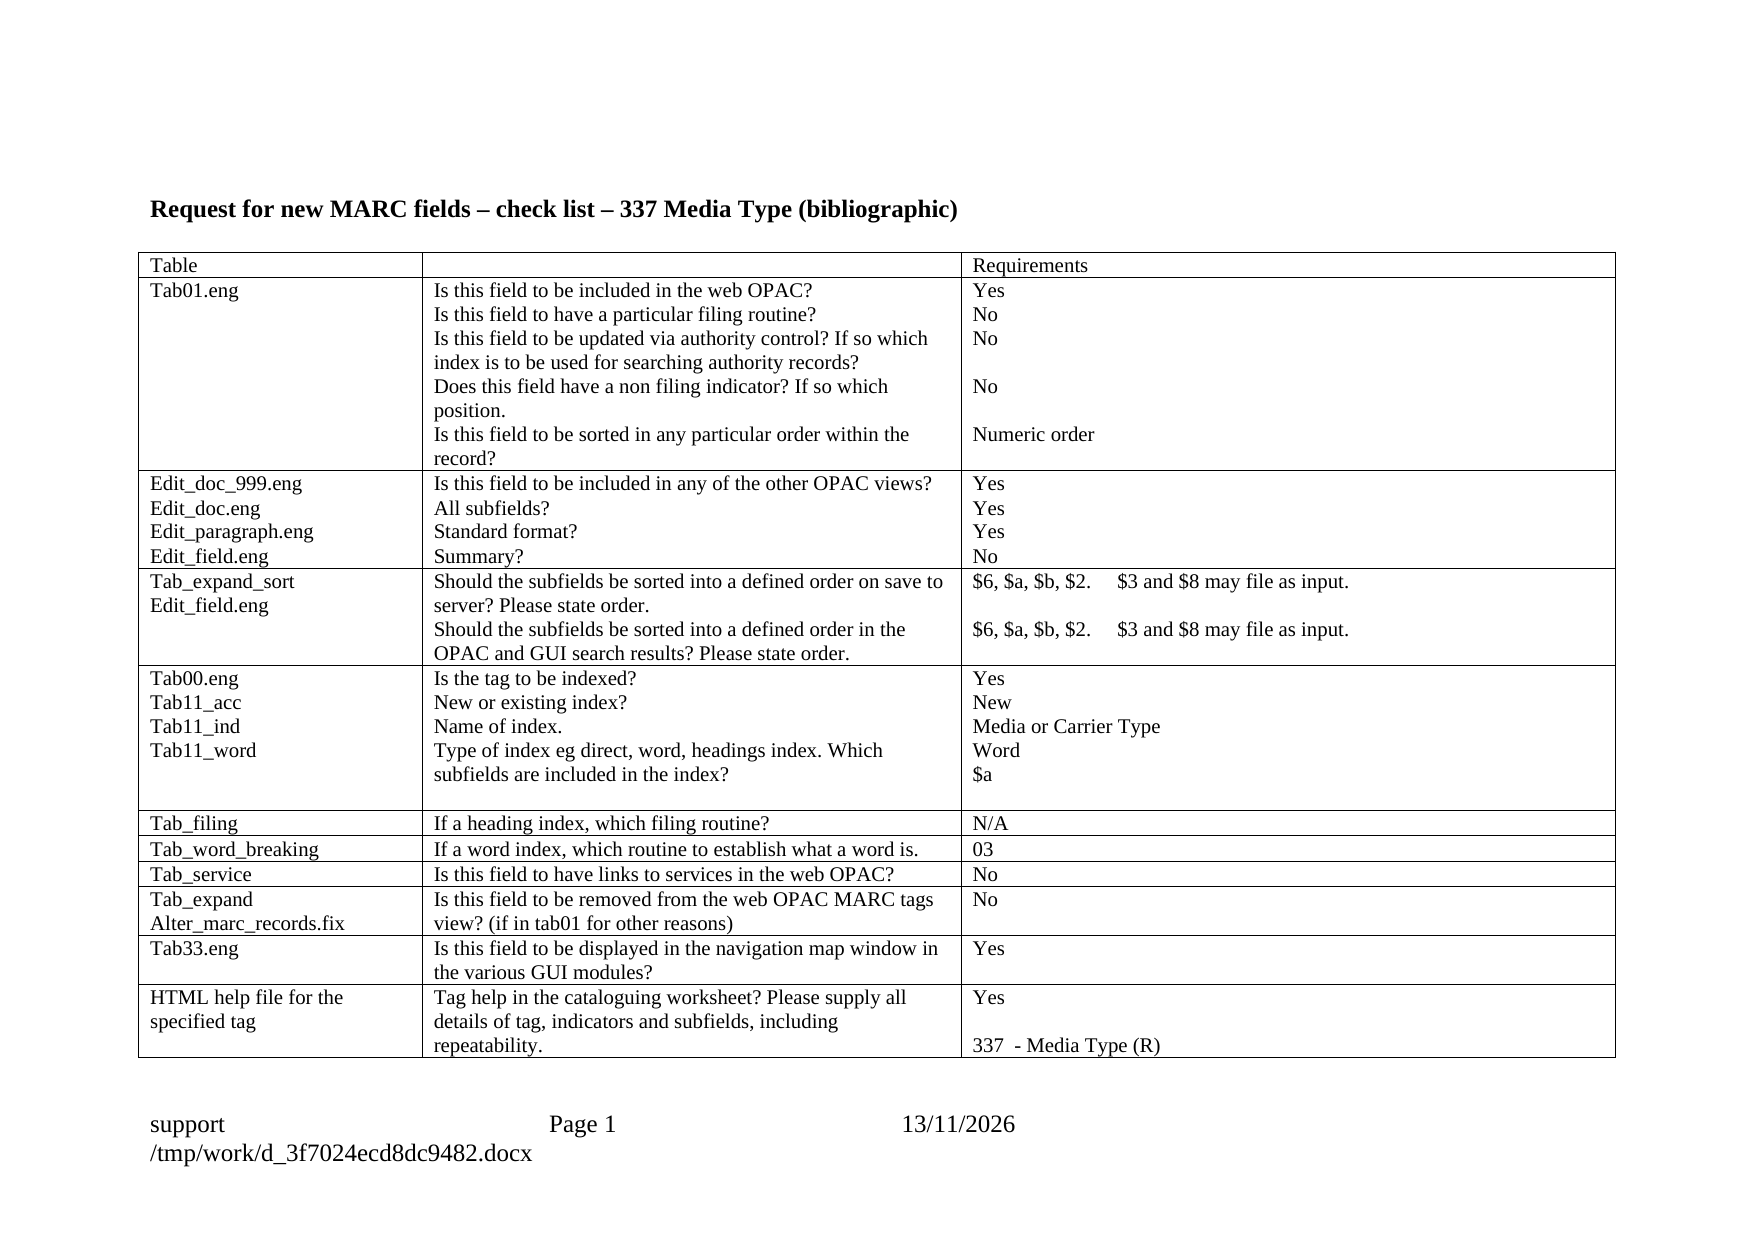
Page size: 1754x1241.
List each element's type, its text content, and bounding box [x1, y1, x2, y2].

table_cell Yes No No No Numeric order [962, 278, 1615, 470]
table_cell Yes New Media or Carrier Type Word $a [962, 666, 1615, 810]
table_cell Is this field have links services in the web OPAC? [423, 862, 961, 886]
table_cell Tab00.eng Tab11_acc Tab11_ind Tab11_word [139, 666, 422, 810]
table_header Requirements [962, 253, 1615, 277]
table_cell No [962, 862, 1615, 886]
table_cell Is this field be displayed in the navigation map window in the various GUI modules? [423, 936, 961, 984]
table_cell Yes Yes Yes No [962, 471, 1615, 568]
table_cell Tab01.eng [139, 278, 422, 470]
table_cell Yes [962, 936, 1615, 984]
table_cell Is the tag to be indexed? New or existing index? Name of index. Type of index eg direct, word, headings index. Which subfields are included in the index? [423, 666, 961, 810]
table_cell Should the subfields be sorted in a defined order on save to server? Please state order. Should the subfields be sorted in a defined order in the OPAC and GUI search results? Please state order. [423, 569, 961, 665]
table_cell 03 [962, 836, 1615, 861]
table_header [423, 253, 961, 277]
table_cell Tab33.eng [139, 936, 422, 984]
table_cell Tab_filing [139, 811, 422, 835]
table_cell If a heading index, which filing routine? [423, 811, 961, 835]
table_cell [962, 985, 1615, 1057]
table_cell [423, 985, 961, 1057]
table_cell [139, 985, 422, 1057]
table_cell Is this field be included in the web OPAC? Is this field have a particular filing routine? Is this field be updated via authority control? If so which index is be used for searching authority records? Does this field have a non filing indicar? If so which position. Is this field be sorted in any particular order within the record? [423, 278, 961, 470]
text Request for new MARC fields – check list – 337 Media Type (bibliographic) [150, 194, 1604, 223]
table_cell Tab_expand_sort Edit_field.eng [139, 569, 422, 665]
table_cell If a word index, which routine to establish what a word is. [423, 836, 961, 861]
table_cell No [962, 887, 1615, 935]
table_cell N/A [962, 811, 1615, 835]
table_cell Edit_doc_999.eng Edit_doc.eng Edit_paragraph.eng Edit_field.eng [139, 471, 422, 568]
table_cell Tab_word_breaking [139, 836, 422, 861]
table_cell $6, $a, $b, $2. $3 and $8 may file as input. $6, $a, $b, $2. $3 and $8 may file as input. [962, 569, 1615, 665]
table_header Table [139, 253, 422, 277]
table_cell Is this field be removed from the web OPAC MARC tags view? (if in tab01 for other reasons) [423, 887, 961, 935]
table_cell Is this field be included in any of the other OPAC views? All subfields? Standard format? Summary? [423, 471, 961, 568]
table_cell Tab_expand Alter_marc_records.fix [139, 887, 422, 935]
table_cell Tab_service [139, 862, 422, 886]
